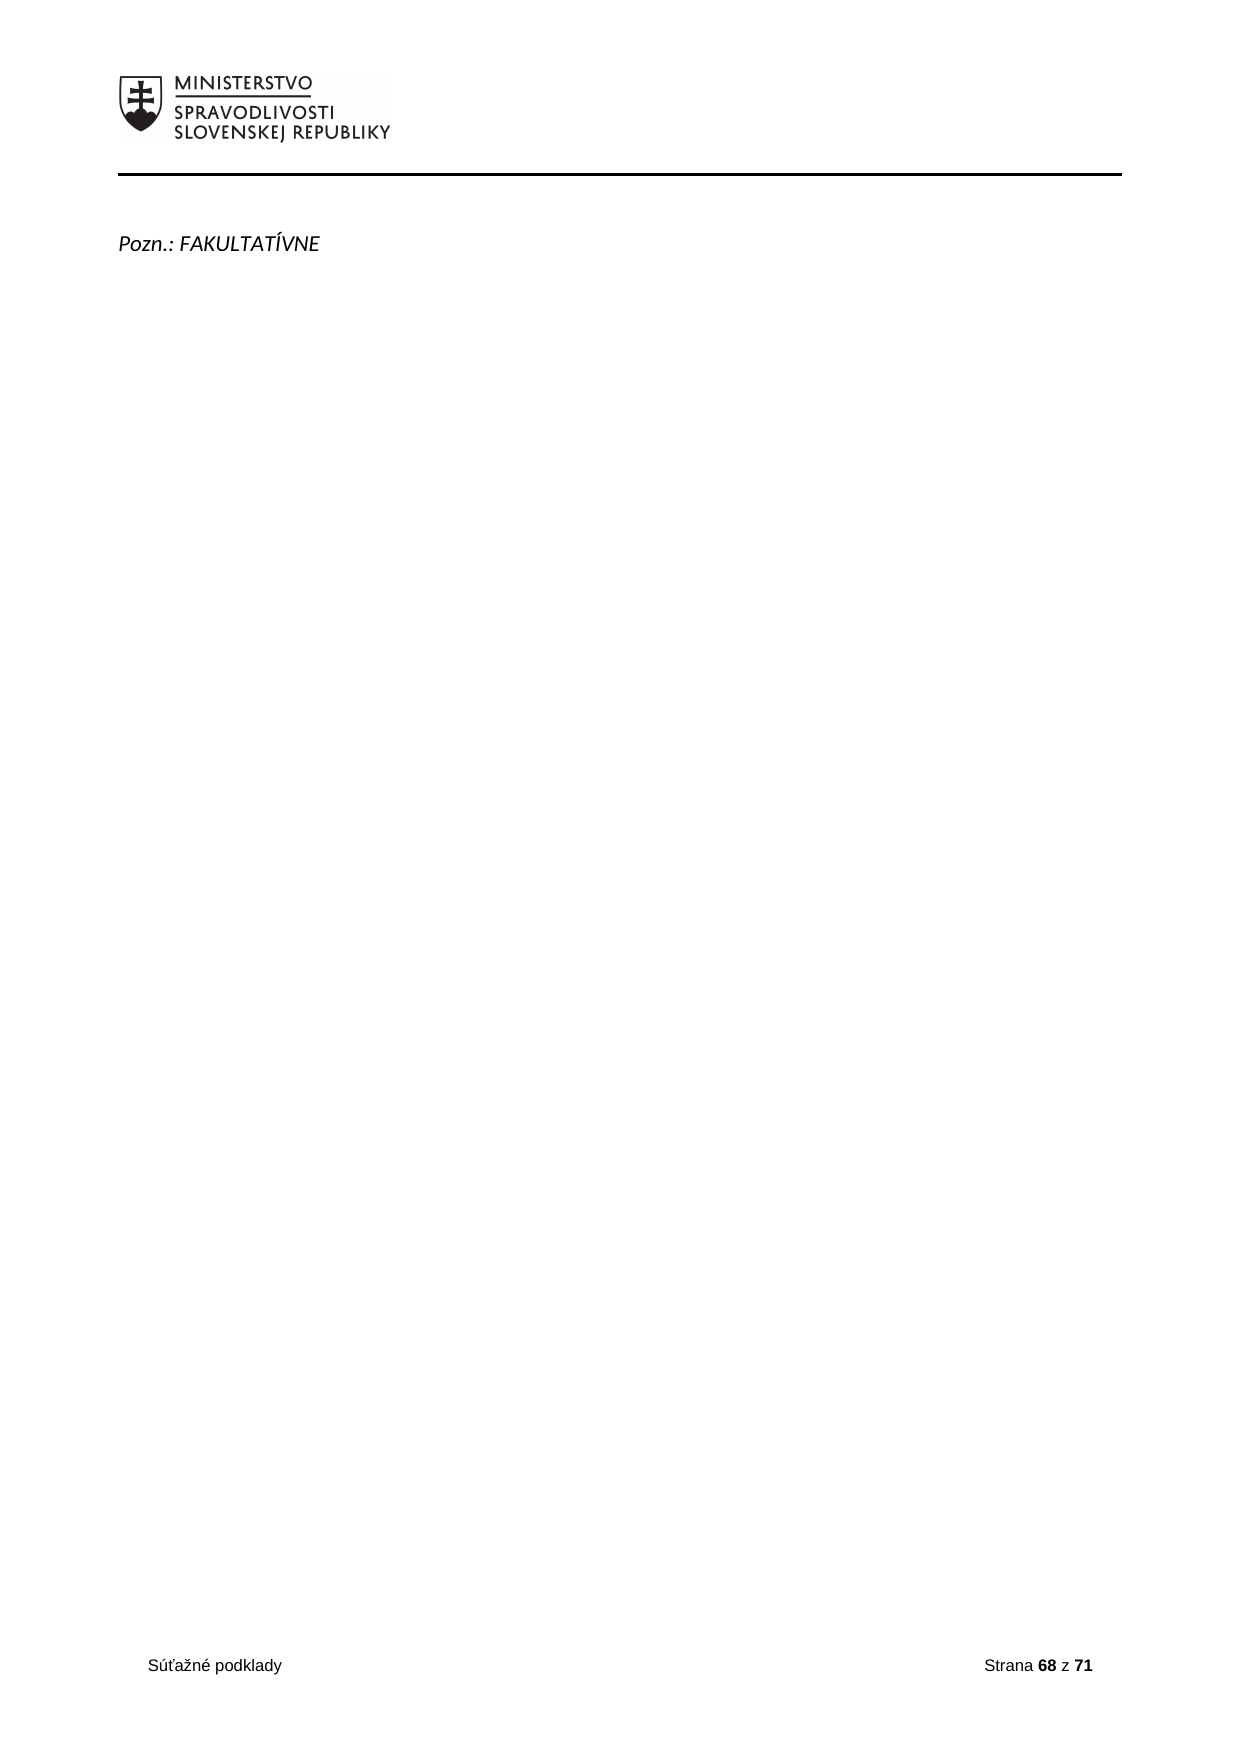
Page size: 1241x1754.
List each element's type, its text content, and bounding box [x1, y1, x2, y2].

text Pozn.: FAKULTATÍVNE [118, 229, 1122, 312]
picture [118, 73, 390, 144]
